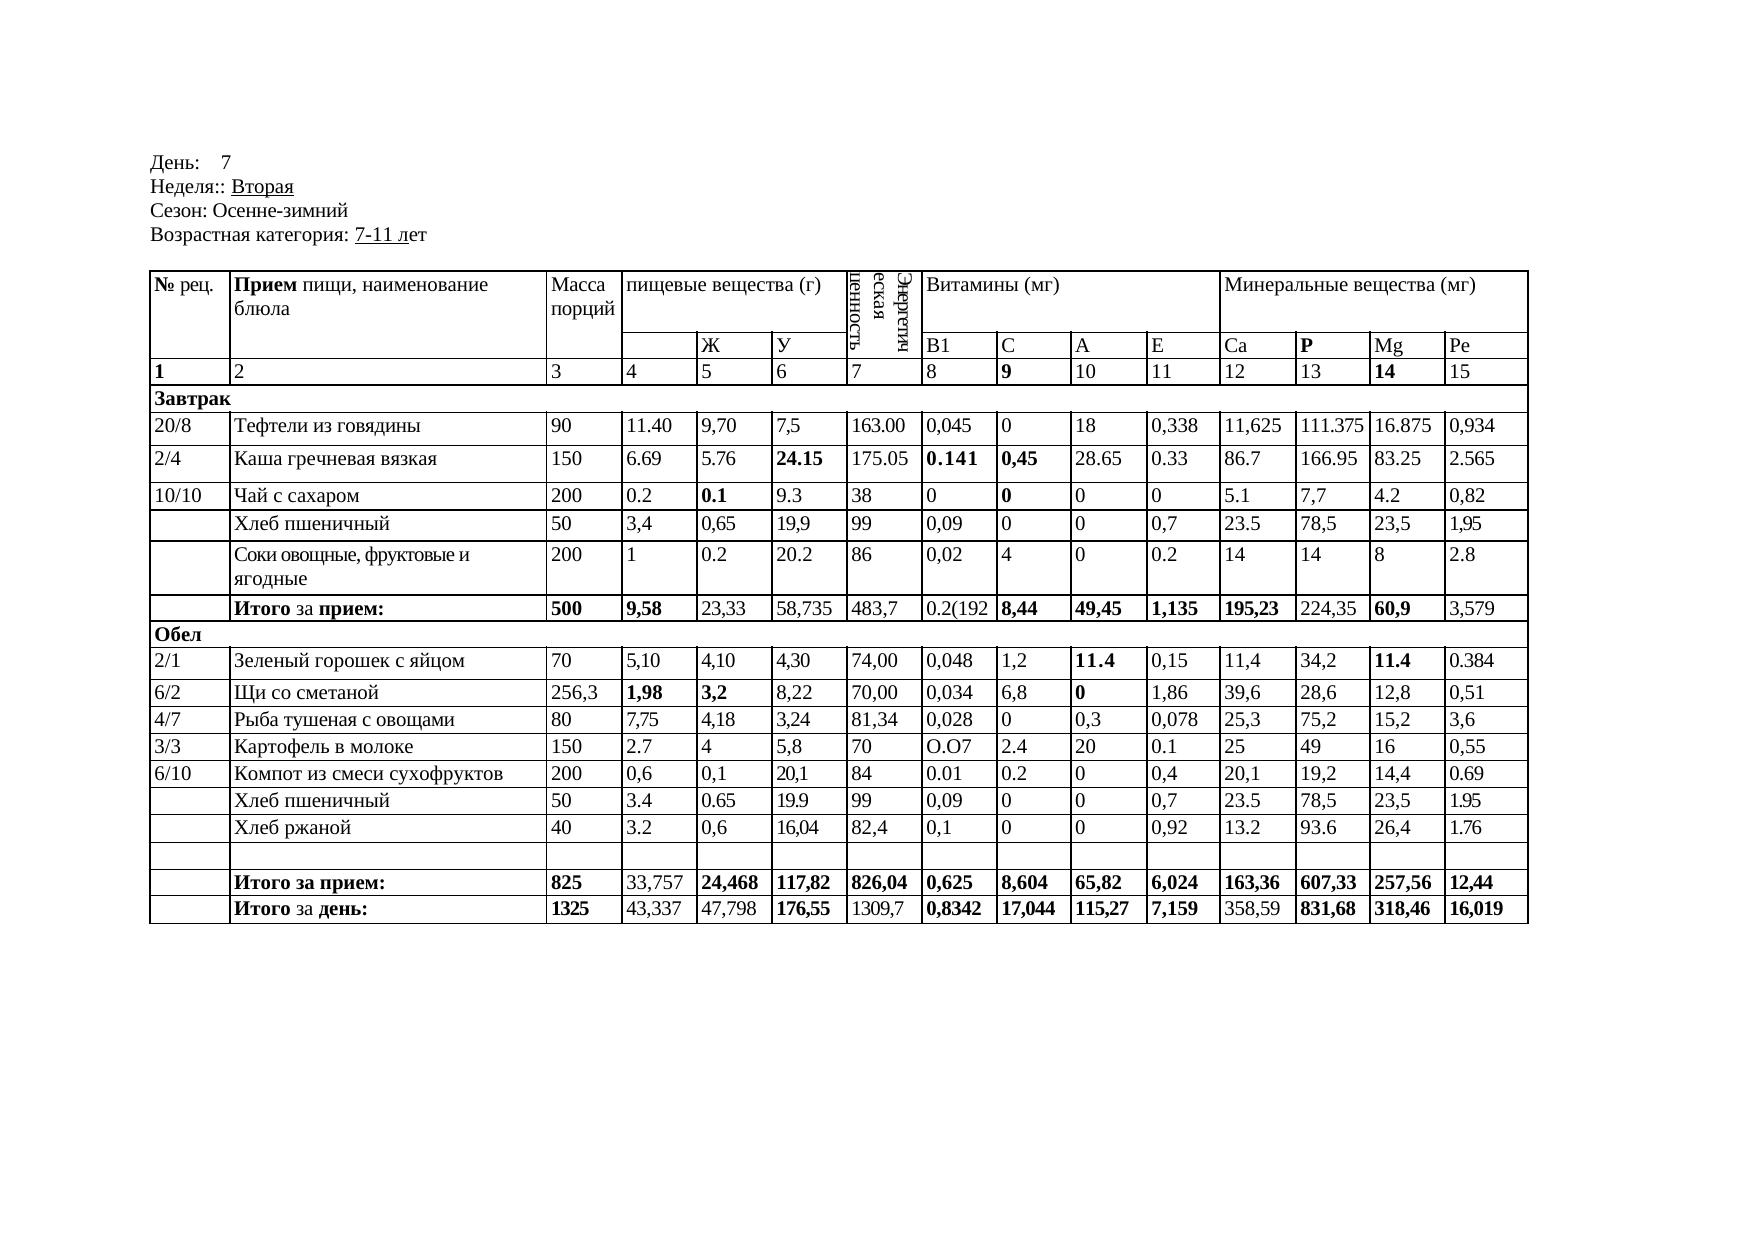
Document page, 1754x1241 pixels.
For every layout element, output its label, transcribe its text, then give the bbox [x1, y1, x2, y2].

table_cell 16 [1371, 734, 1444, 759]
table_cell 8,44 [998, 596, 1070, 620]
table_cell 0 [998, 788, 1070, 813]
table_cell 5,8 [773, 734, 846, 759]
table_cell 0,51 [1446, 680, 1527, 706]
table_cell 1325 [547, 896, 621, 922]
table_cell Е [1148, 333, 1219, 357]
table_cell 0,6 [698, 815, 771, 841]
table_cell 5.76 [698, 446, 771, 482]
table_cell 0,15 [1148, 648, 1219, 678]
table_cell 3.4 [623, 788, 696, 813]
table_cell 0.141 [923, 446, 996, 482]
table_cell Хлеб пшеничный [231, 788, 546, 813]
table_cell 0.01 [923, 761, 996, 786]
table_header Прием пищи, наименование блюла [231, 272, 546, 357]
table_cell 0,028 [923, 707, 996, 732]
table_cell 0,09 [923, 788, 996, 813]
table_cell 8,22 [773, 680, 846, 706]
table_cell 0 [1072, 483, 1146, 509]
table_cell 75,2 [1297, 707, 1369, 732]
table_cell 2.8 [1446, 542, 1527, 594]
table_cell 20.2 [773, 542, 846, 594]
text Неделя:: Вторая [150, 174, 1528, 198]
table_cell Рыба тушеная с овощами [231, 707, 546, 732]
table_cell 1,86 [1148, 680, 1219, 706]
table_cell Б [623, 333, 696, 357]
table_header Минеральные вещества (мг) [1221, 272, 1527, 331]
table_cell 0 [1072, 680, 1146, 706]
table_cell 39,6 [1221, 680, 1295, 706]
table_cell 0,338 [1148, 413, 1219, 444]
table_cell 4 [998, 542, 1070, 594]
table_cell Соки овощные, фруктовые и ягодные [231, 542, 546, 594]
table_cell 6 [773, 359, 846, 384]
table_cell 8 [923, 359, 996, 384]
table_cell 11.4 [1072, 648, 1146, 678]
table_cell 224,35 [1297, 596, 1369, 620]
table_cell 14 [1371, 359, 1444, 384]
table_cell 0 [1148, 483, 1219, 509]
table_cell 12 [1221, 359, 1295, 384]
table_cell 3,2 [698, 680, 771, 706]
table_cell 1 [623, 542, 696, 594]
table_cell 14 [1297, 542, 1369, 594]
table_cell 40 [547, 815, 621, 841]
table_cell 0,625 [923, 870, 996, 894]
table_cell 11,625 [1221, 413, 1295, 444]
table_cell 1309,7 [848, 896, 921, 922]
table_cell 0 [998, 815, 1070, 841]
table_cell 0.69 [1446, 761, 1527, 786]
table_header Энергетическая ценность [848, 272, 921, 357]
table_cell 15,2 [1371, 707, 1444, 732]
table_cell 0,45 [998, 446, 1070, 482]
table_cell 0 [1072, 815, 1146, 841]
table_cell 1 [151, 359, 229, 384]
table_cell 86 [848, 542, 921, 594]
table_cell Каша гречневая вязкая [231, 446, 546, 482]
table_cell 3/3 [151, 734, 229, 759]
table_cell 10/10 [151, 483, 229, 509]
table_cell 2.565 [1446, 446, 1527, 482]
table_cell 83.25 [1371, 446, 1444, 482]
table_cell 0,55 [1446, 734, 1527, 759]
text Возрастная категория: 7-11 лет [150, 222, 1528, 246]
table_cell 826,04 [848, 870, 921, 894]
table_cell 0,02 [923, 542, 996, 594]
table_cell 2 [231, 359, 546, 384]
table_cell 28.65 [1072, 446, 1146, 482]
table_cell 0,8342 [923, 896, 996, 922]
table_header пищевые вещества (г) [623, 272, 846, 331]
table_cell 23,33 [698, 596, 771, 620]
table_cell [848, 843, 921, 868]
table_cell 176,55 [773, 896, 846, 922]
table_cell [1148, 843, 1219, 868]
table_cell Компот из смеси сухофруктов [231, 761, 546, 786]
table_cell 9 [998, 359, 1070, 384]
table_cell 6/2 [151, 680, 229, 706]
table_cell 163.00 [848, 413, 921, 444]
table_cell 20/8 [151, 413, 229, 444]
table_cell 3,4 [623, 511, 696, 540]
table_cell О.О7 [923, 734, 996, 759]
table_cell 5.1 [1221, 483, 1295, 509]
table_cell 0.384 [1446, 648, 1527, 678]
table_cell 34,2 [1297, 648, 1369, 678]
table_cell 2.4 [998, 734, 1070, 759]
table_cell 26,4 [1371, 815, 1444, 841]
table_cell 0 [1072, 761, 1146, 786]
table_cell 12,8 [1371, 680, 1444, 706]
table_cell 7 [848, 359, 921, 384]
table_cell 70 [848, 734, 921, 759]
table_cell 0,078 [1148, 707, 1219, 732]
table_cell 111.375 [1297, 413, 1369, 444]
table_cell 49,45 [1072, 596, 1146, 620]
table_cell 12,44 [1446, 870, 1527, 894]
table_cell 78,5 [1297, 788, 1369, 813]
table_cell 5 [698, 359, 771, 384]
table_cell Зеленый горошек с яйцом [231, 648, 546, 678]
table_cell 3,24 [773, 707, 846, 732]
table_cell 24.15 [773, 446, 846, 482]
table_cell Mg [1371, 333, 1444, 357]
table_cell 8 [1371, 542, 1444, 594]
table_cell 9.3 [773, 483, 846, 509]
table_cell 0 [998, 707, 1070, 732]
table_cell [151, 870, 229, 894]
table_cell 0.65 [698, 788, 771, 813]
table_cell [151, 815, 229, 841]
table_cell 0.2 [698, 542, 771, 594]
table_cell 28,6 [1297, 680, 1369, 706]
table_cell 4.2 [1371, 483, 1444, 509]
table_cell 256,3 [547, 680, 621, 706]
table_cell 200 [547, 542, 621, 594]
table_cell 3.2 [623, 815, 696, 841]
table_cell 0,82 [1446, 483, 1527, 509]
table_cell 11 [1148, 359, 1219, 384]
table_cell 23,5 [1371, 788, 1444, 813]
table_cell 200 [547, 483, 621, 509]
table_cell 11,4 [1221, 648, 1295, 678]
table_cell 0,09 [923, 511, 996, 540]
table_cell 500 [547, 596, 621, 620]
table_cell 82,4 [848, 815, 921, 841]
table_cell 9,58 [623, 596, 696, 620]
table_cell 175.05 [848, 446, 921, 482]
table_cell В1 [923, 333, 996, 357]
table_cell Чай с сахаром [231, 483, 546, 509]
table_cell 0.1 [698, 483, 771, 509]
table_cell 60,9 [1371, 596, 1444, 620]
table_cell 49 [1297, 734, 1369, 759]
table_cell 825 [547, 870, 621, 894]
table_cell [998, 843, 1070, 868]
table_cell 90 [547, 413, 621, 444]
table_cell 18 [1072, 413, 1146, 444]
table_cell 0,1 [698, 761, 771, 786]
table_cell 6.69 [623, 446, 696, 482]
table_cell 24,468 [698, 870, 771, 894]
table_cell 0,7 [1148, 788, 1219, 813]
table_cell 16,04 [773, 815, 846, 841]
table_cell Са [1221, 333, 1295, 357]
table_cell 2.7 [623, 734, 696, 759]
table_cell Итого зa прием: [231, 596, 546, 620]
table_cell 13 [1297, 359, 1369, 384]
table_cell [151, 896, 229, 922]
table_cell Итого за прием: [231, 870, 546, 894]
table_cell 0,4 [1148, 761, 1219, 786]
table_cell 19,2 [1297, 761, 1369, 786]
table_cell 99 [848, 788, 921, 813]
table_cell 4,18 [698, 707, 771, 732]
table_cell 0.2 [998, 761, 1070, 786]
table_cell 0,65 [698, 511, 771, 540]
table_cell 58,735 [773, 596, 846, 620]
table_cell 4/7 [151, 707, 229, 732]
table_cell У [773, 333, 846, 357]
table_cell 14 [1221, 542, 1295, 594]
table_cell 0.33 [1148, 446, 1219, 482]
table_cell 13.2 [1221, 815, 1295, 841]
table_cell 150 [547, 734, 621, 759]
table_cell [1297, 843, 1369, 868]
table_cell 70,00 [848, 680, 921, 706]
table_cell Хлеб ржаной [231, 815, 546, 841]
table_cell Ж [698, 333, 771, 357]
table_cell Щи со сметаной [231, 680, 546, 706]
table_cell 200 [547, 761, 621, 786]
table_cell 65,82 [1072, 870, 1146, 894]
table_cell Р [1297, 333, 1369, 357]
table_cell 318,46 [1371, 896, 1444, 922]
table_cell 23.5 [1221, 788, 1295, 813]
table_cell 86.7 [1221, 446, 1295, 482]
table_cell [923, 843, 996, 868]
table_cell 6/10 [151, 761, 229, 786]
table_cell Картофель в молоке [231, 734, 546, 759]
table_cell 0,045 [923, 413, 996, 444]
table_cell Ре [1446, 333, 1527, 357]
table_cell [698, 843, 771, 868]
table_cell 23,5 [1371, 511, 1444, 540]
table_header № рец. [151, 272, 229, 357]
table_cell 33,757 [623, 870, 696, 894]
table_cell 0,7 [1148, 511, 1219, 540]
table_cell 7,5 [773, 413, 846, 444]
table_cell 20,1 [773, 761, 846, 786]
table_cell 17,044 [998, 896, 1070, 922]
table_cell 0,048 [923, 648, 996, 678]
table_cell 50 [547, 788, 621, 813]
table_cell 0.2 [1148, 542, 1219, 594]
table_cell 78,5 [1297, 511, 1369, 540]
table_cell 0,3 [1072, 707, 1146, 732]
table_cell 150 [547, 446, 621, 482]
table_cell [151, 788, 229, 813]
table_cell [151, 596, 229, 620]
table_cell 20,1 [1221, 761, 1295, 786]
table_cell Хлеб пшеничный [231, 511, 546, 540]
table_cell 0 [998, 413, 1070, 444]
table_cell 16.875 [1371, 413, 1444, 444]
table_cell 0 [1072, 511, 1146, 540]
table_cell [231, 843, 546, 868]
table_cell [773, 843, 846, 868]
table_cell 16,019 [1446, 896, 1527, 922]
table_cell 0,92 [1148, 815, 1219, 841]
table_cell 0.2(192 [923, 596, 996, 620]
table_cell 0,034 [923, 680, 996, 706]
table_cell 1,135 [1148, 596, 1219, 620]
table_cell 257,56 [1371, 870, 1444, 894]
table_cell [1371, 843, 1444, 868]
table_cell 70 [547, 648, 621, 678]
table_cell 0,6 [623, 761, 696, 786]
table_cell 0 [1072, 542, 1146, 594]
table_cell 11.4 [1371, 648, 1444, 678]
table_cell [1221, 843, 1295, 868]
table_cell 7,7 [1297, 483, 1369, 509]
table_cell Обел [151, 622, 1527, 646]
table_cell 3 [547, 359, 621, 384]
table_cell 1.76 [1446, 815, 1527, 841]
table_cell 9,70 [698, 413, 771, 444]
table_cell 6,8 [998, 680, 1070, 706]
table_cell 19.9 [773, 788, 846, 813]
table_cell 0 [1072, 788, 1146, 813]
table_cell 84 [848, 761, 921, 786]
table_cell [1446, 843, 1527, 868]
table_cell 47,798 [698, 896, 771, 922]
table_cell [151, 843, 229, 868]
table_cell 4,10 [698, 648, 771, 678]
table_cell 7,75 [623, 707, 696, 732]
text Сезон: Осенне-зимний [150, 198, 1528, 222]
table_cell 607,33 [1297, 870, 1369, 894]
table_cell 0.2 [623, 483, 696, 509]
table_cell 0 [998, 483, 1070, 509]
table_cell 1,98 [623, 680, 696, 706]
table_cell [623, 843, 696, 868]
table_cell 20 [1072, 734, 1146, 759]
table_cell Итого за день: [231, 896, 546, 922]
table_cell 115,27 [1072, 896, 1146, 922]
table_cell 8,604 [998, 870, 1070, 894]
table_cell 1.95 [1446, 788, 1527, 813]
table_cell 3,6 [1446, 707, 1527, 732]
table_cell 11.40 [623, 413, 696, 444]
table_cell 0,934 [1446, 413, 1527, 444]
text День: 7 [150, 150, 1528, 174]
table_cell 0 [998, 511, 1070, 540]
table_cell 14,4 [1371, 761, 1444, 786]
table_header Масса порций [547, 272, 621, 357]
table_cell Завтрак [151, 386, 1527, 411]
table_cell 43,337 [623, 896, 696, 922]
table_cell 0.1 [1148, 734, 1219, 759]
table_cell 15 [1446, 359, 1527, 384]
table_cell 831,68 [1297, 896, 1369, 922]
table_cell 50 [547, 511, 621, 540]
table_cell 99 [848, 511, 921, 540]
table_cell 483,7 [848, 596, 921, 620]
table_cell Тефтели из говядины [231, 413, 546, 444]
table_cell А [1072, 333, 1146, 357]
table_cell 93.6 [1297, 815, 1369, 841]
table_cell 1,2 [998, 648, 1070, 678]
table_cell 25 [1221, 734, 1295, 759]
table_cell 80 [547, 707, 621, 732]
table_cell 4 [623, 359, 696, 384]
table_cell 25,3 [1221, 707, 1295, 732]
table_cell 4 [698, 734, 771, 759]
table_cell 166.95 [1297, 446, 1369, 482]
table_cell 23.5 [1221, 511, 1295, 540]
table_cell 163,36 [1221, 870, 1295, 894]
table_cell 10 [1072, 359, 1146, 384]
table_cell 81,34 [848, 707, 921, 732]
table_cell [1072, 843, 1146, 868]
table_cell 2/4 [151, 446, 229, 482]
table_cell 195,23 [1221, 596, 1295, 620]
table_cell С [998, 333, 1070, 357]
table_cell 0 [923, 483, 996, 509]
table_cell 6,024 [1148, 870, 1219, 894]
table_header Витамины (мг) [923, 272, 1219, 331]
table_cell 358,59 [1221, 896, 1295, 922]
table_cell 5,10 [623, 648, 696, 678]
table_cell 2/1 [151, 648, 229, 678]
table_cell [151, 542, 229, 594]
table_cell 4,30 [773, 648, 846, 678]
table_cell 1,95 [1446, 511, 1527, 540]
table_cell 0,1 [923, 815, 996, 841]
table_cell 117,82 [773, 870, 846, 894]
table_cell 38 [848, 483, 921, 509]
table_cell [547, 843, 621, 868]
table_cell [151, 511, 229, 540]
table_cell 7,159 [1148, 896, 1219, 922]
table_cell 3,579 [1446, 596, 1527, 620]
table_cell 19,9 [773, 511, 846, 540]
table_cell 74,00 [848, 648, 921, 678]
